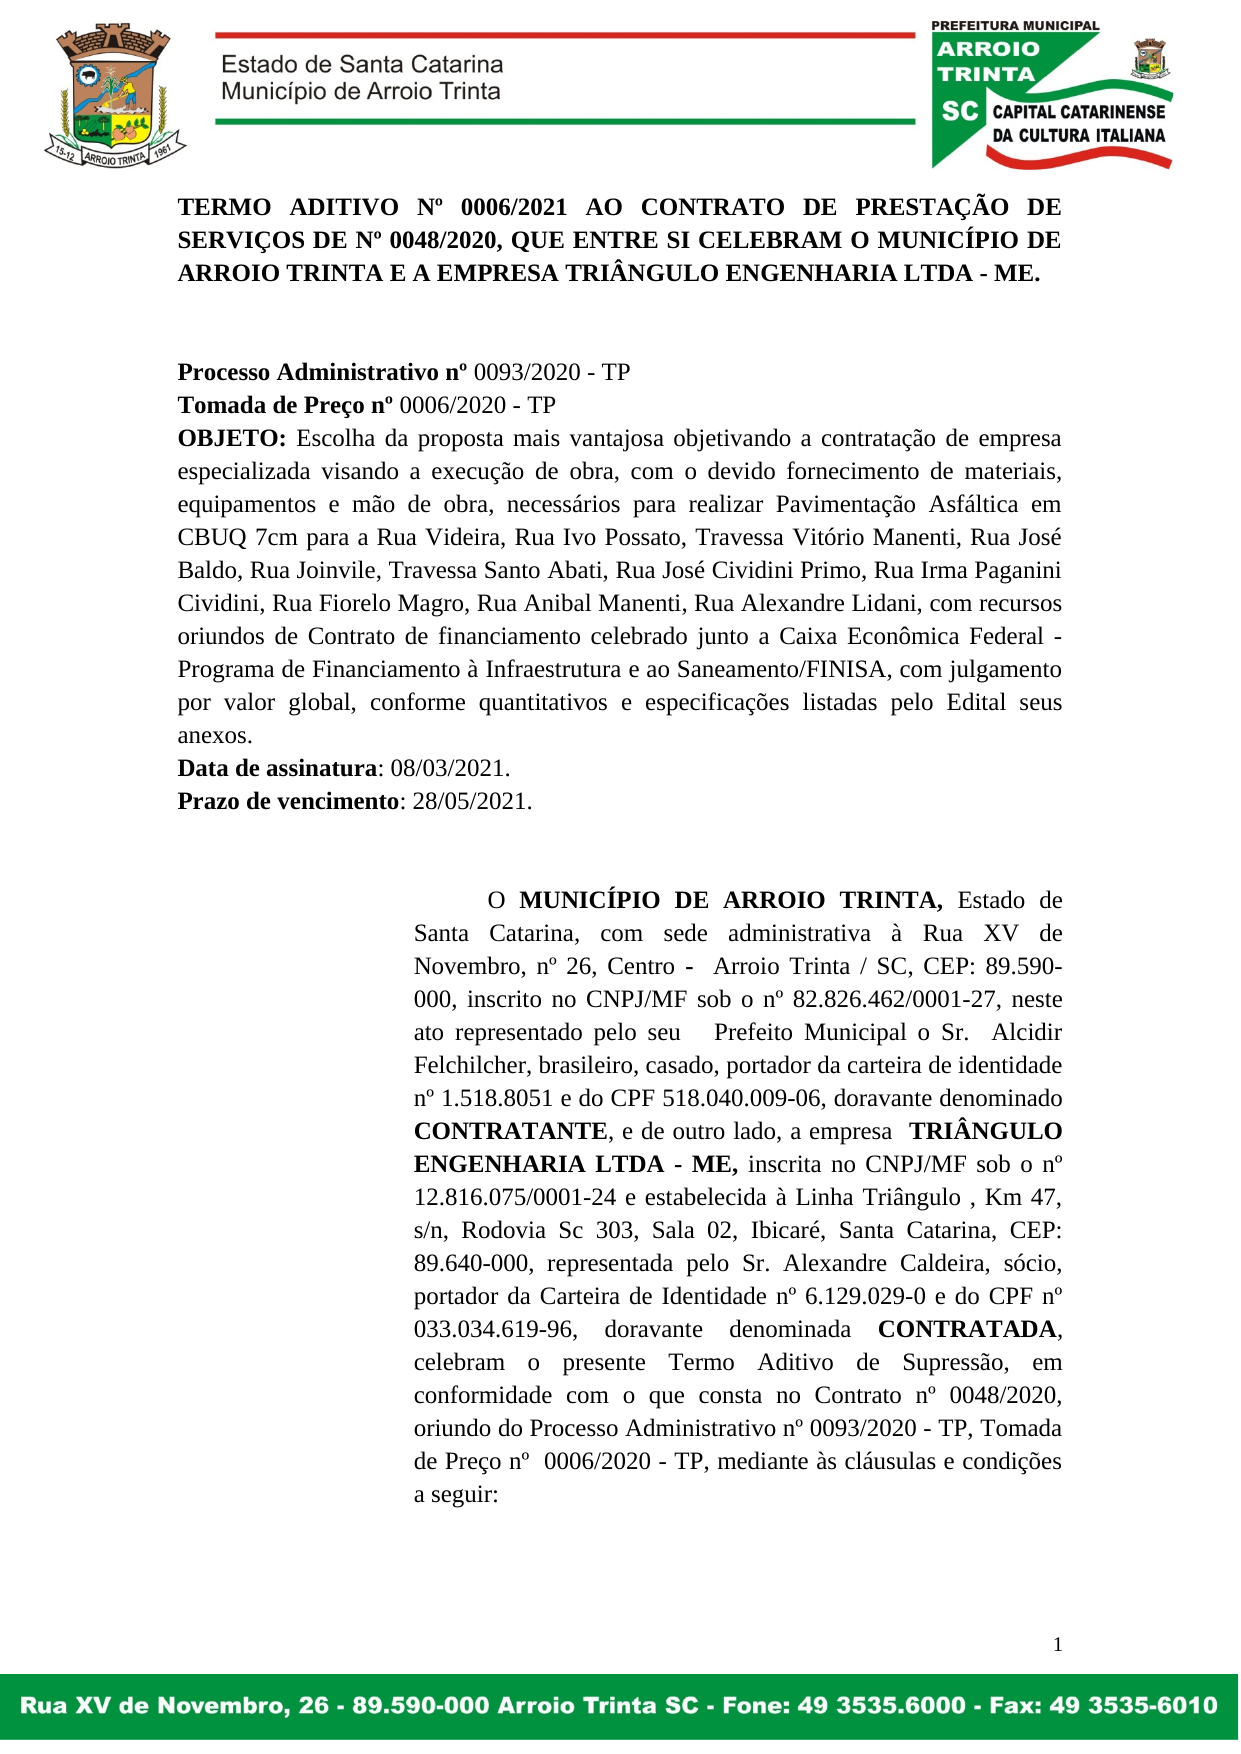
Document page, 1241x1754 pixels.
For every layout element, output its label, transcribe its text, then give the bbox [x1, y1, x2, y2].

text Processo Administrativo nº 0093/2020 - TP [177, 357, 1063, 386]
text OBJETO: Escolha da proposta mais vantajosa objetivando a contratação de empresa especializada visando a execução de obra, com o devido fornecimento de materiais, equipamentos e mão de obra, necessários para realizar Pavimentação Asfáltica em CBUQ 7cm para a Rua Videira, Rua Ivo Possato, Travessa Vitório Manenti, Rua José Baldo, Rua Joinvile, Travessa Santo Abati, Rua José Cividini Primo, Rua Irma Paganini Cividini, Rua Fiorelo Magro, Rua Anibal Manenti, Rua Alexandre Lidani, com recursos oriundos de Contrato de financiamento celebrado junto a Caixa Econômica Federal - Programa de Financiamento à Infraestrutura e ao Saneamento/FINISA, com julgamento por valor global, conforme quantitativos e especificações listadas pelo Edital seus anexos. [177, 423, 1063, 749]
text Data de assinatura: 08/03/2021. [177, 753, 1063, 782]
text Tomada de Preço nº 0006/2020 - TP [177, 390, 1063, 419]
text TERMO ADITIVO Nº 0006/2021 AO CONTRATO DE PRESTAÇÃO DE SERVIÇOS DE Nº 0048/2020, QUE ENTRE SI CELEBRAM O Município de Arroio Trinta E A EMPRESA TRIÂNGULO ENGENHARIA LTDA - ME. [177, 192, 1063, 287]
text O Município de Arroio Trinta, Estado de Santa Catarina, com sede administrativa à Rua XV de Novembro, nº 26, Centro - Arroio Trinta / SC, CEP: 89.590-000, inscrito no CNPJ/MF sob o nº 82.826.462/0001-27, neste ato representado pelo seu Prefeito Municipal o Sr. Alcidir Felchilcher, brasileiro, casado, portador da carteira de identidade nº 1.518.8051 e do CPF 518.040.009-06, doravante denominado CONTRATANTE, e de outro lado, a empresa TRIÂNGULO ENGENHARIA LTDA - ME, inscrita no CNPJ/MF sob o nº 12.816.075/0001-24 e estabelecida à Linha Triângulo , Km 47, s/n, Rodovia Sc 303, Sala 02, Ibicaré, Santa Catarina, CEP: 89.640-000, representada pelo Sr. Alexandre Caldeira, sócio, portador da Carteira de Identidade nº 6.129.029-0 e do CPF nº 033.034.619-96, doravante denominada CONTRATADA, celebram o presente Termo Aditivo de Supressão, em conformidade com o que consta no Contrato nº 0048/2020, oriundo do Processo Administrativo nº 0093/2020 - TP, Tomada de Preço nº 0006/2020 - TP, mediante às cláusulas e condições a seguir: [413, 885, 1063, 1508]
picture [43, 21, 1174, 170]
picture [0, 1674, 1239, 1740]
text Prazo de vencimento: 28/05/2021. [177, 786, 1063, 815]
